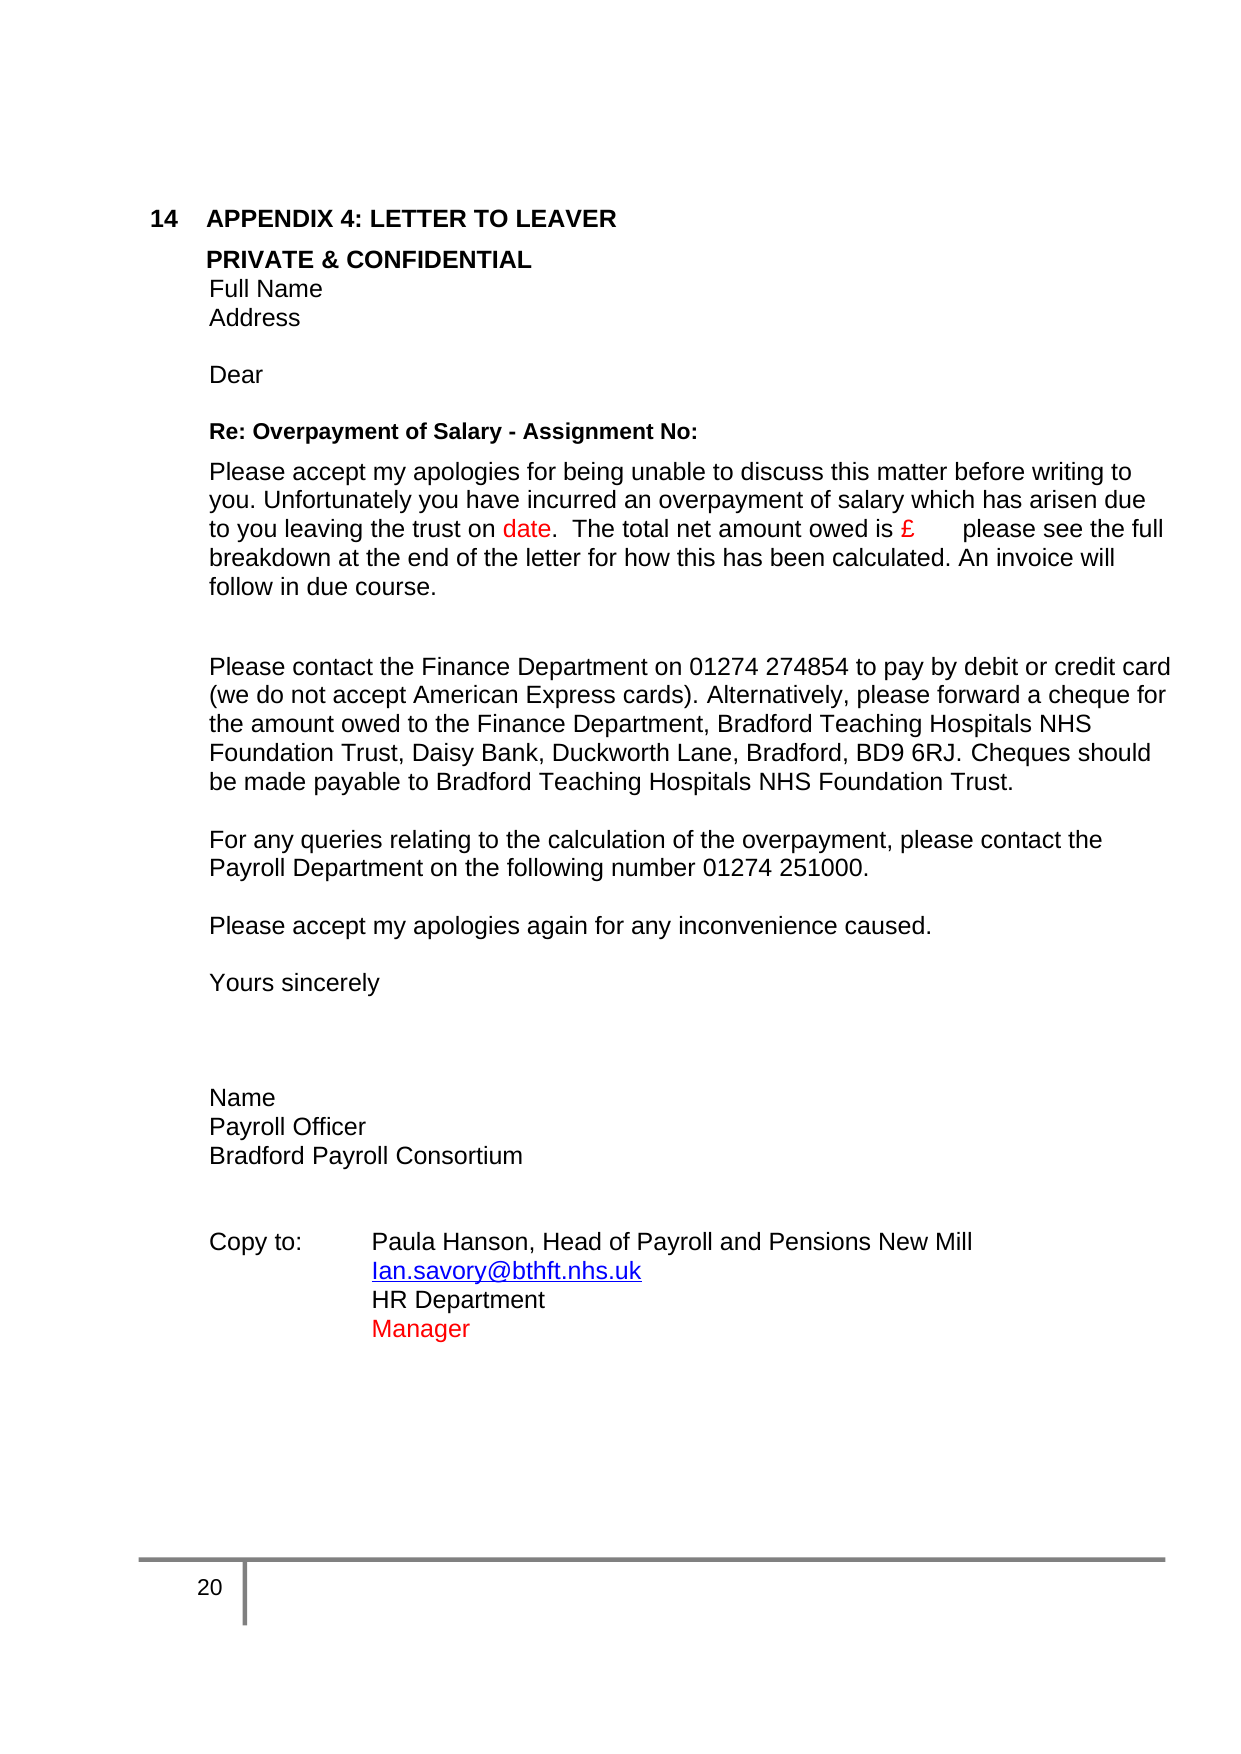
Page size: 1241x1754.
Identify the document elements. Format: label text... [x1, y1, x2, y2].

subtitle APPENDIX 4: LETTER TO LEAVER PRIVATE & CONFIDENTIAL [150, 194, 620, 277]
text For any queries relating to the calculation of the overpayment, please contact the Payroll Department on the following number 01274 251000. [209, 825, 1106, 882]
text Address Dear [209, 303, 302, 389]
text Please contact the Finance Department on 01274 274854 to pay by debit or credit card (we do not accept American Express cards). Alternatively, please forward a cheque for the amount owed to the Finance Department, Bradford Teaching Hospitals NHS Foundation Trust, Daisy Bank, Duckworth Lane, Bradford, BD9 6RJ. Cheques should be made payable to Bradford Teaching Hospitals NHS Foundation Trust. [209, 652, 1175, 795]
text HR Department Manager [371, 1285, 547, 1342]
text Re: Overpayment of Salary - Assignment No: [134, 418, 1201, 444]
text Payroll Officer [209, 1112, 1201, 1141]
text Please accept my apologies for being unable to discuss this matter before writing to you. Unfortunately you have incurred an overpayment of salary which has arisen due to you leaving the trust on date. The total net amount owed is £ please see the full breakdown at the end of the letter for how this has been calculated. An invoice will follow in due course. [209, 456, 1164, 600]
text Full Name [209, 277, 1201, 303]
text Name [209, 1083, 1201, 1112]
text Copy to: Paula Hanson, Head of Payroll and Pensions New Mill Ian.savory@bthft.nhs.uk [209, 1227, 1039, 1285]
text Bradford Payroll Consortium [209, 1141, 1201, 1170]
text Please accept my apologies again for any inconvenience caused. Yours sincerely [209, 911, 935, 997]
